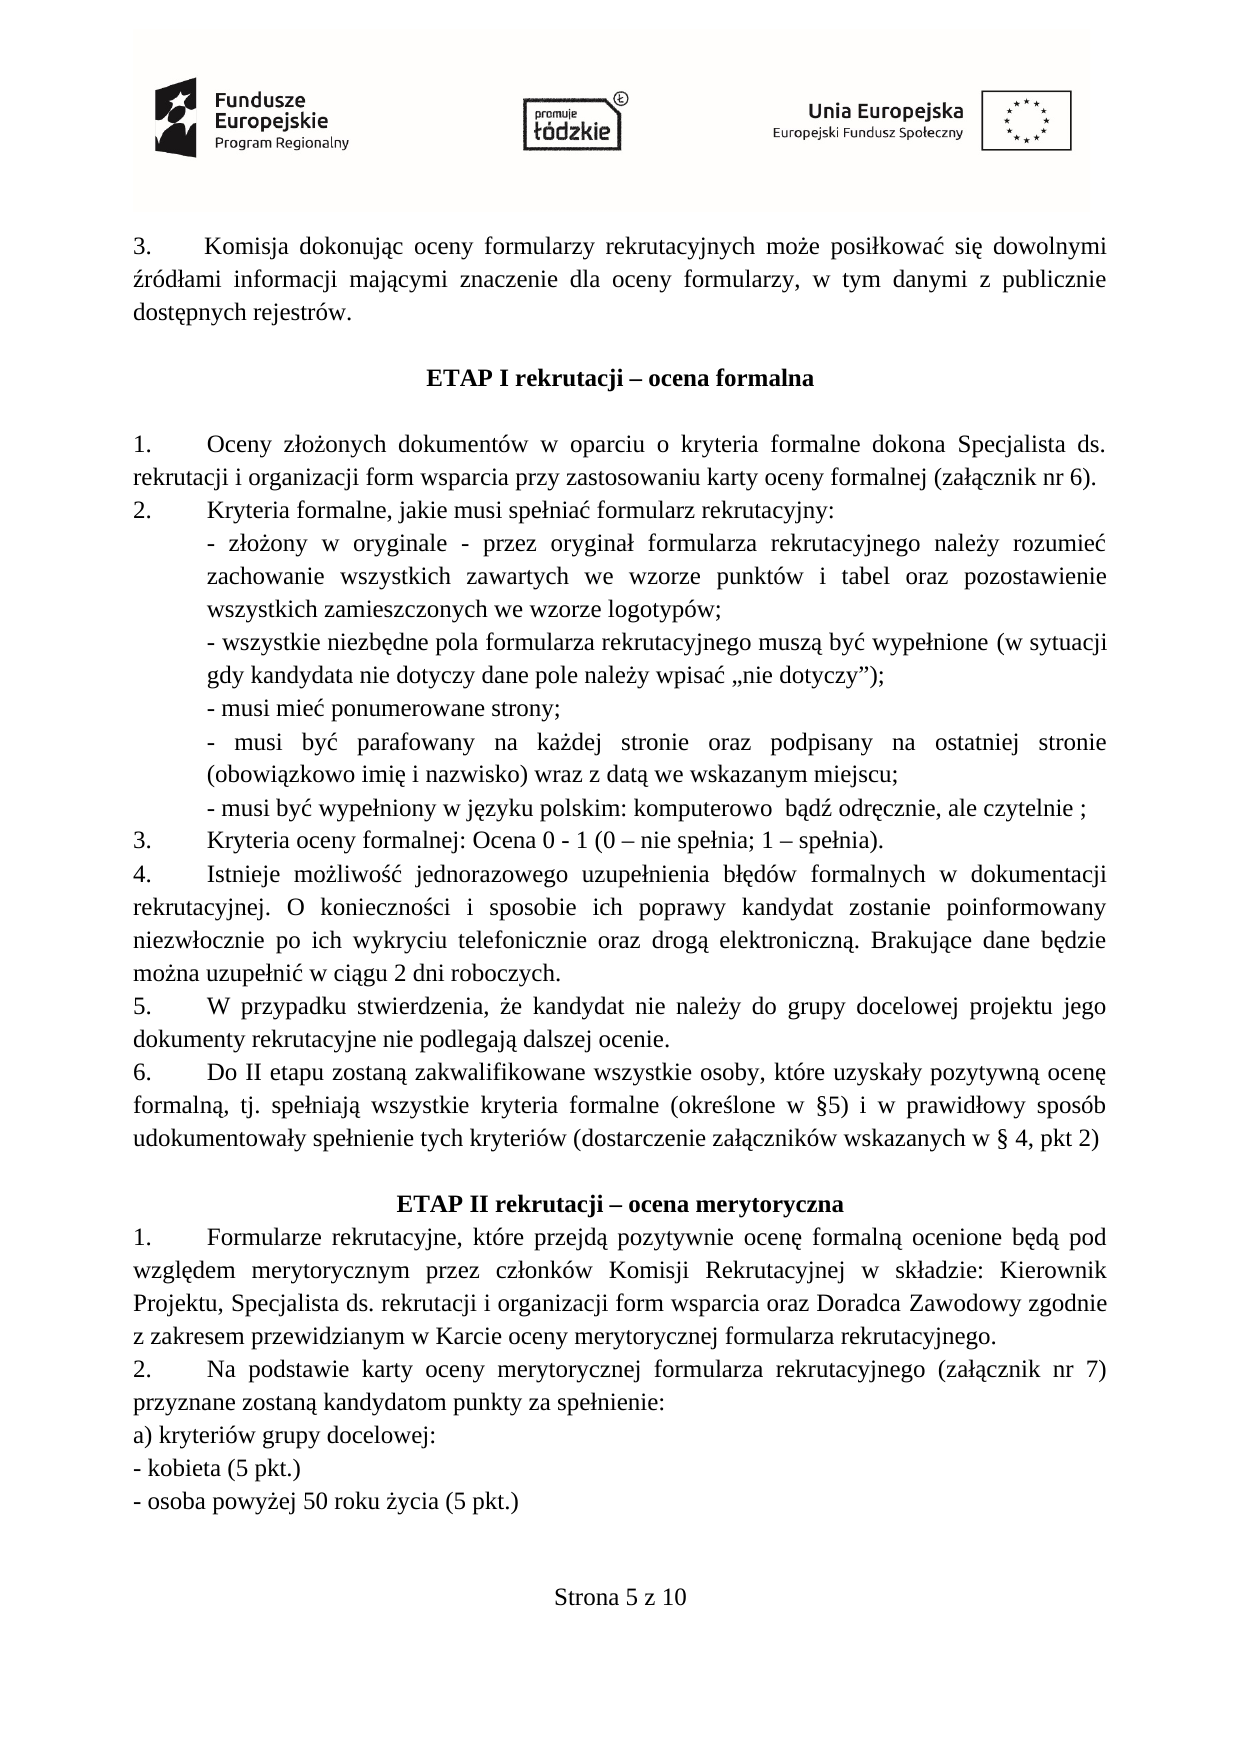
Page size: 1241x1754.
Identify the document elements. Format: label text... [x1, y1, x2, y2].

text 1. Formularze rekrutacyjne, które przejdą pozytywnie ocenę formalną ocenione będą pod względem merytorycznym przez członków Komisji Rekrutacyjnej w składzie: Kierownik Projektu, Specjalista ds. rekrutacji i organizacji form wsparcia oraz Doradca Zawodowy zgodnie z zakresem przewidzianym w Karcie oceny merytorycznej formularza rekrutacyjnego. [133, 1222, 1107, 1350]
text - musi mieć ponumerowane strony; [207, 693, 1107, 722]
list Kryteria formalne, jakie musi spełniać formularz rekrutacyjny: [133, 495, 1107, 524]
text 6. Do II etapu zostaną zakwalifikowane wszystkie osoby, które uzyskały pozytywną ocenę formalną, tj. spełniają wszystkie kryteria formalne (określone w §5) i w prawidłowy sposób udokumentowały spełnienie tych kryteriów (dostarczenie załączników wskazanych w § 4, pkt 2) [133, 1057, 1107, 1152]
text 3. Kryteria oceny formalnej: Ocena 0 - 1 (0 – nie spełnia; 1 – spełnia). [133, 826, 1107, 854]
text 3. Komisja dokonując oceny formularzy rekrutacyjnych może posiłkować się dowolnymi źródłami informacji mającymi znaczenie dla oceny formularzy, w tym danymi z publicznie dostępnych rejestrów. [133, 231, 1107, 326]
text - kobieta (5 pkt.) [133, 1453, 1107, 1482]
text - musi być parafowany na każdej stronie oraz podpisany na ostatniej stronie (obowiązkowo imię i nazwisko) wraz z datą we wskazanym miejscu; [207, 727, 1107, 788]
text a) kryteriów grupy docelowej: [133, 1420, 1107, 1449]
text - musi być wypełniony w języku polskim: komputerowo bądź odręcznie, ale czytelnie ; [207, 793, 1107, 821]
text ETAP II rekrutacji – ocena merytoryczna [133, 1189, 1107, 1218]
text - wszystkie niezbędne pola formularza rekrutacyjnego muszą być wypełnione (w sytuacji gdy kandydata nie dotyczy dane pole należy wpisać „nie dotyczy”); [207, 627, 1107, 689]
picture [132, 29, 1091, 212]
text 2. Na podstawie karty oceny merytorycznej formularza rekrutacyjnego (załącznik nr 7) przyznane zostaną kandydatom punkty za spełnienie: [133, 1354, 1107, 1416]
text 4. Istnieje możliwość jednorazowego uzupełnienia błędów formalnych w dokumentacji rekrutacyjnej. O konieczności i sposobie ich poprawy kandydat zostanie poinformowany niezwłocznie po ich wykryciu telefonicznie oraz drogą elektroniczną. Brakujące dane będzie można uzupełnić w ciągu 2 dni roboczych. [133, 859, 1107, 986]
text 5. W przypadku stwierdzenia, że kandydat nie należy do grupy docelowej projektu jego dokumenty rekrutacyjne nie podlegają dalszej ocenie. [133, 991, 1107, 1052]
text ETAP I rekrutacji – ocena formalna [133, 363, 1107, 392]
text - złożony w oryginale - przez oryginał formularza rekrutacyjnego należy rozumieć zachowanie wszystkich zawartych we wzorze punktów i tabel oraz pozostawienie wszystkich zamieszczonych we wzorze logotypów; [207, 528, 1107, 623]
text - osoba powyżej 50 roku życia (5 pkt.) [133, 1486, 1107, 1515]
list Oceny złożonych dokumentów w oparciu o kryteria formalne dokona Specjalista ds. rekrutacji i organizacji form wsparcia przy zastosowaniu karty oceny formalnej (załącznik nr 6). [133, 429, 1107, 491]
